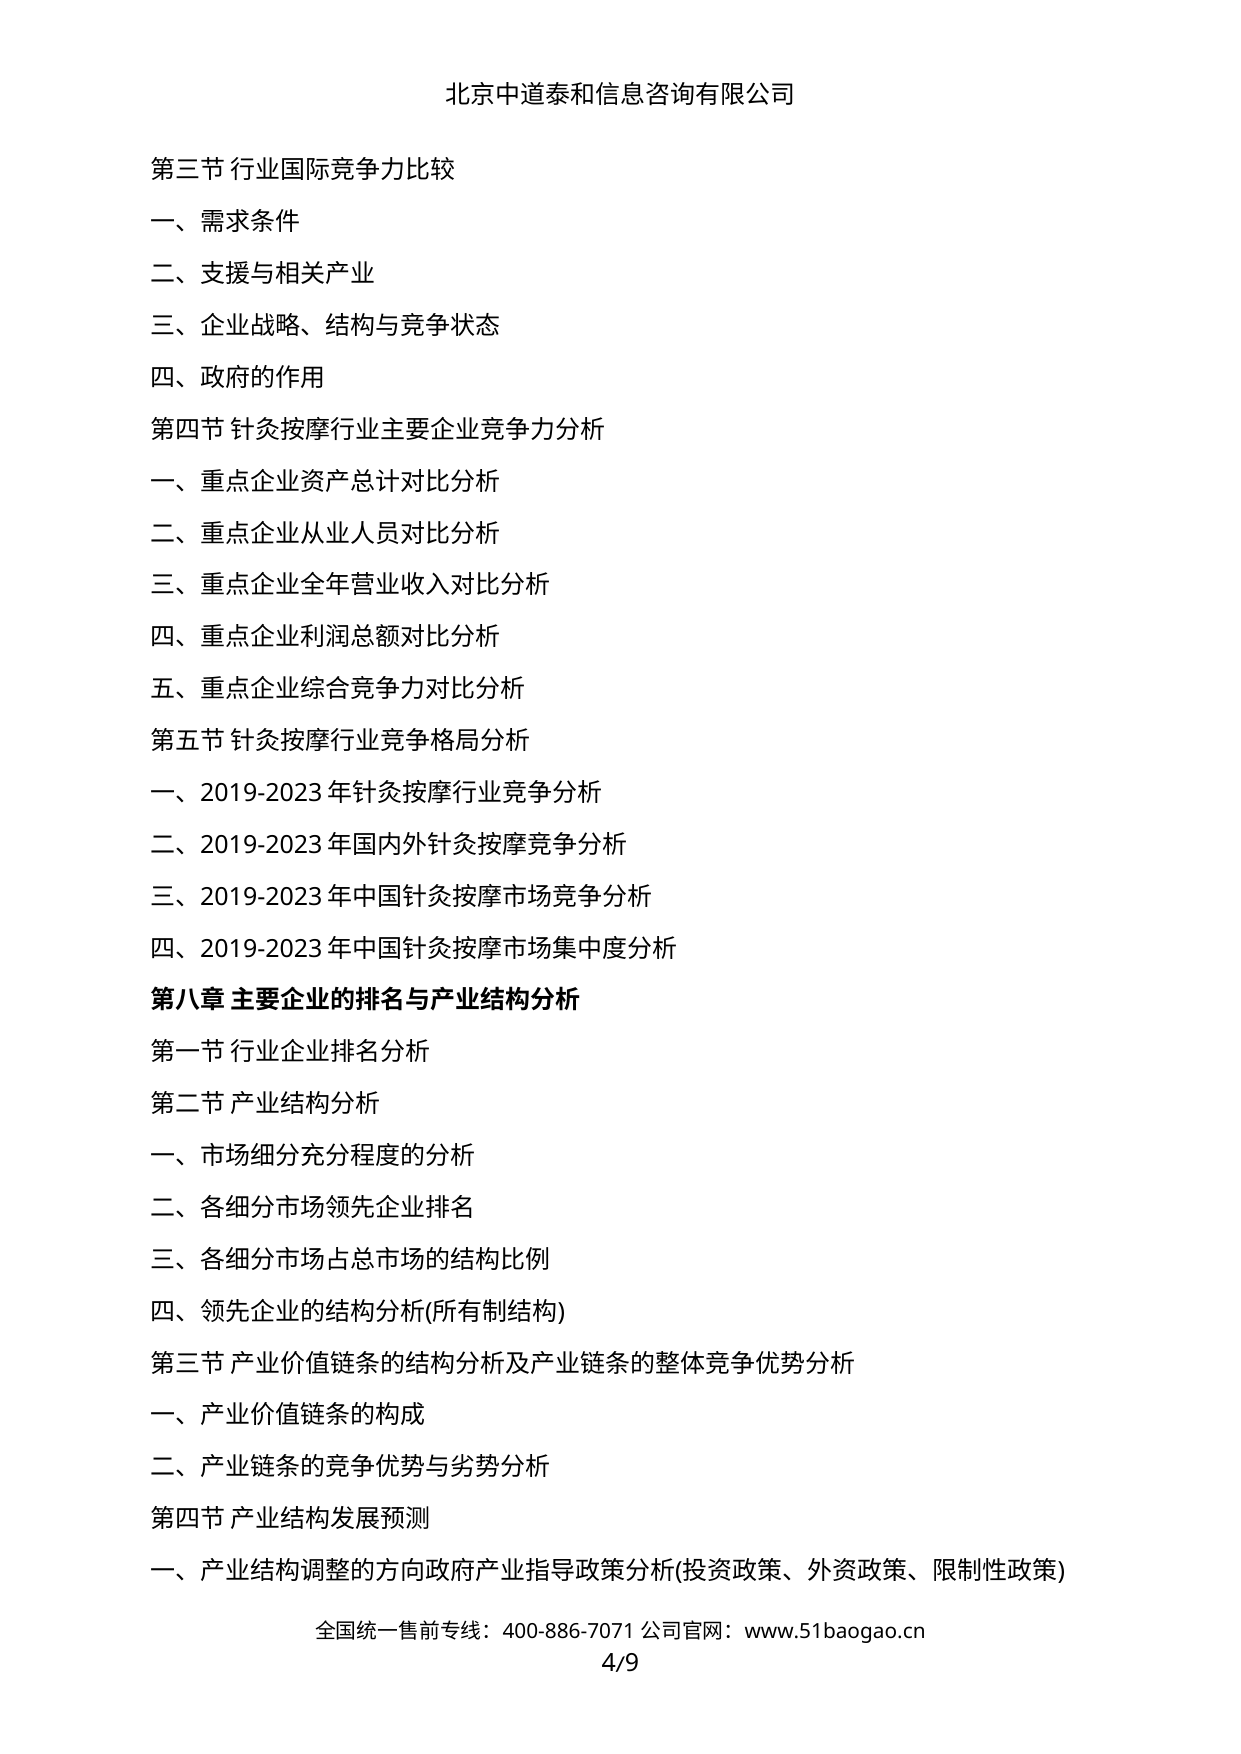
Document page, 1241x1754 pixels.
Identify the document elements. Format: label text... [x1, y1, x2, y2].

text 第八章 主要企业的排名与产业结构分析 [150, 980, 1090, 1016]
text 一、产业结构调整的方向政府产业指导政策分析(投资政策、外资政策、限制性政策) [150, 1551, 1090, 1587]
text 五、重点企业综合竞争力对比分析 [150, 669, 1090, 705]
text 第一节 行业企业排名分析 [150, 1032, 1090, 1068]
text 一、2019-2023年针灸按摩行业竞争分析 [150, 772, 1090, 809]
text 四、政府的作用 [150, 357, 1090, 394]
text 第三节 行业国际竞争力比较 [150, 150, 1090, 186]
text 第四节 产业结构发展预测 [150, 1499, 1090, 1535]
text 第三节 产业价值链条的结构分析及产业链条的整体竞争优势分析 [150, 1343, 1090, 1379]
text 二、支援与相关产业 [150, 254, 1090, 290]
text 一、重点企业资产总计对比分析 [150, 461, 1090, 497]
text 第五节 针灸按摩行业竞争格局分析 [150, 721, 1090, 757]
text 三、重点企业全年营业收入对比分析 [150, 565, 1090, 601]
text 三、各细分市场占总市场的结构比例 [150, 1239, 1090, 1276]
text 四、2019-2023年中国针灸按摩市场集中度分析 [150, 928, 1090, 964]
text 三、2019-2023年中国针灸按摩市场竞争分析 [150, 876, 1090, 912]
text 二、2019-2023年国内外针灸按摩竞争分析 [150, 824, 1090, 861]
text 第四节 针灸按摩行业主要企业竞争力分析 [150, 409, 1090, 446]
text 二、重点企业从业人员对比分析 [150, 513, 1090, 549]
text 三、企业战略、结构与竞争状态 [150, 306, 1090, 342]
text 四、领先企业的结构分析(所有制结构) [150, 1291, 1090, 1327]
text 一、产业价值链条的构成 [150, 1395, 1090, 1431]
text 二、产业链条的竞争优势与劣势分析 [150, 1447, 1090, 1483]
text 一、需求条件 [150, 202, 1090, 238]
text 四、重点企业利润总额对比分析 [150, 617, 1090, 653]
text 一、市场细分充分程度的分析 [150, 1136, 1090, 1172]
text 第二节 产业结构分析 [150, 1084, 1090, 1120]
text 二、各细分市场领先企业排名 [150, 1187, 1090, 1224]
